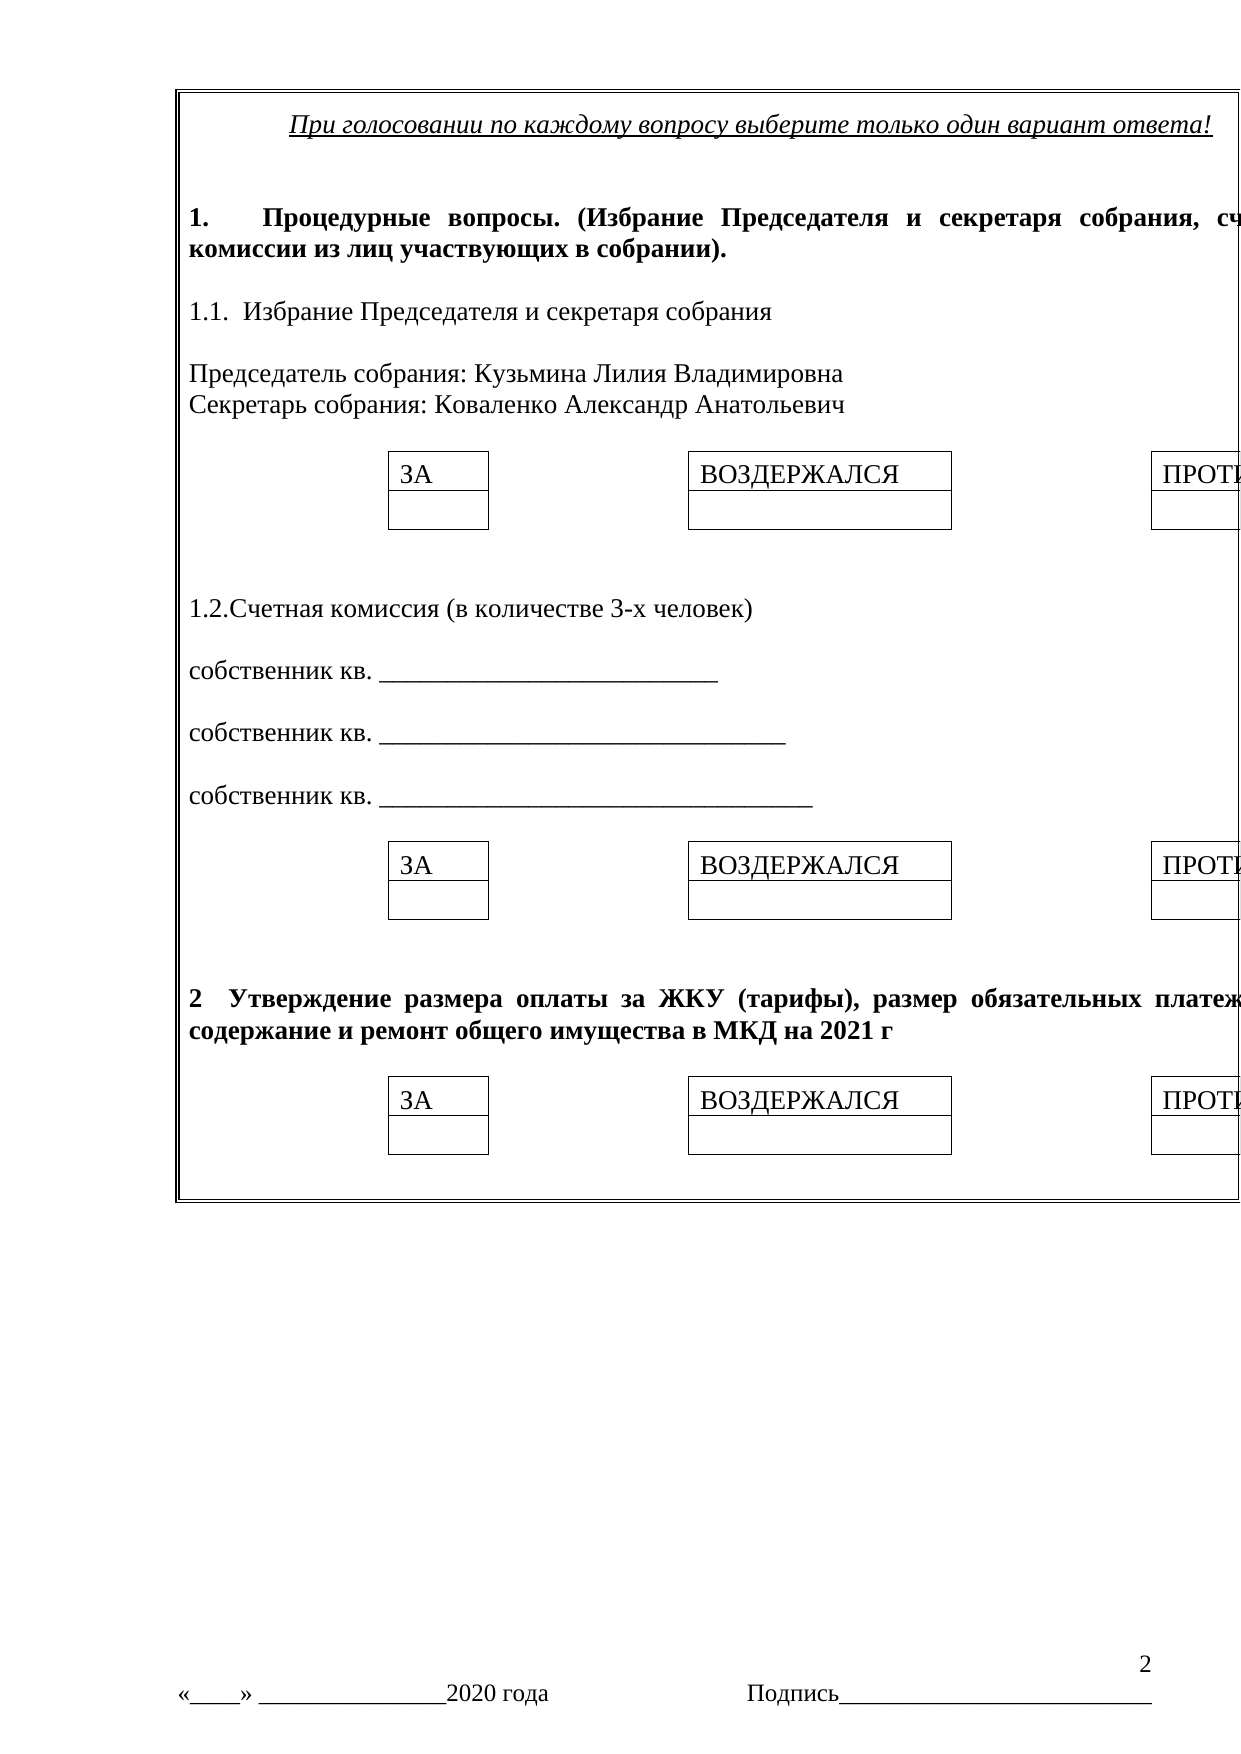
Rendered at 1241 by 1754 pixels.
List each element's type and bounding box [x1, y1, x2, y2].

table_header [180, 93, 1238, 1198]
